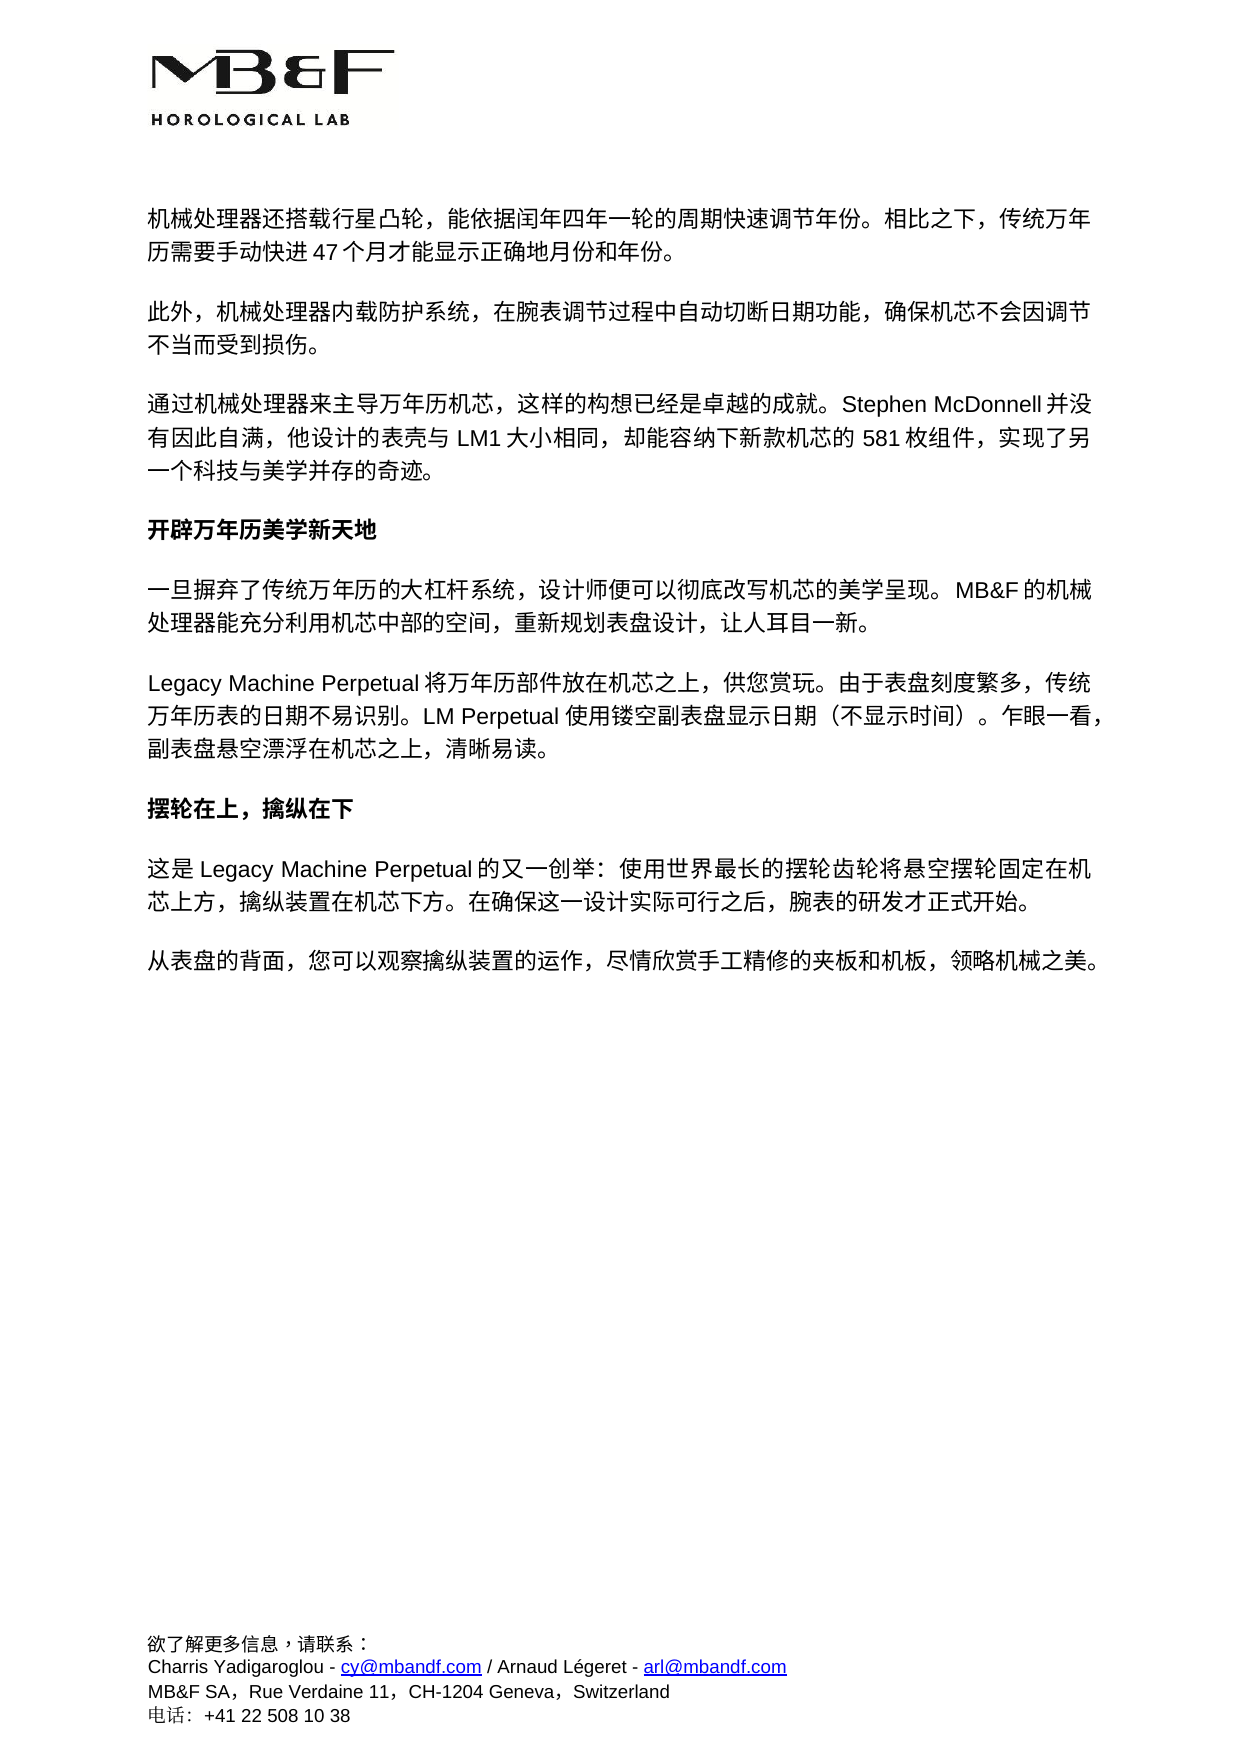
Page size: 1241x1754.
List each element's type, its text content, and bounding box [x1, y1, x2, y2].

text Legacy Machine Perpetual将万年历部件放在机芯之上，供您赏玩。由于表盘刻度繁多，传统万年历表的日期不易识别。LM Perpetual 使用镂空副表盘显示日期（不显示时间）。乍眼一看，副表盘悬空漂浮在机芯之上，清晰易读。 [148, 665, 1093, 764]
text 这是Legacy Machine Perpetual的又一创举：使用世界最长的摆轮齿轮将悬空摆轮固定在机芯上方，擒纵装置在机芯下方。在确保这一设计实际可行之后，腕表的研发才正式开始。 [148, 850, 1093, 917]
text 机械处理器还搭载行星凸轮，能依据闰年四年一轮的周期快速调节年份。相比之下，传统万年历需要手动快进47个月才能显示正确地月份和年份。 [148, 201, 1093, 267]
picture [147, 44, 399, 130]
text 开辟万年历美学新天地 [148, 512, 1093, 546]
text 摆轮在上，擒纵在下 [148, 791, 1093, 824]
text 通过机械处理器来主导万年历机芯，这样的构想已经是卓越的成就。Stephen McDonnell并没有因此自满，他设计的表壳与LM1大小相同，却能容纳下新款机芯的581枚组件，实现了另一个科技与美学并存的奇迹。 [148, 386, 1093, 486]
text 一旦摒弃了传统万年历的大杠杆系统，设计师便可以彻底改写机芯的美学呈现。MB&F的机械处理器能充分利用机芯中部的空间，重新规划表盘设计，让人耳目一新。 [148, 572, 1093, 638]
text 此外，机械处理器内载防护系统，在腕表调节过程中自动切断日期功能，确保机芯不会因调节不当而受到损伤。 [148, 293, 1093, 360]
text 从表盘的背面，您可以观察擒纵装置的运作，尽情欣赏手工精修的夹板和机板，领略机械之美。 [148, 943, 1093, 976]
